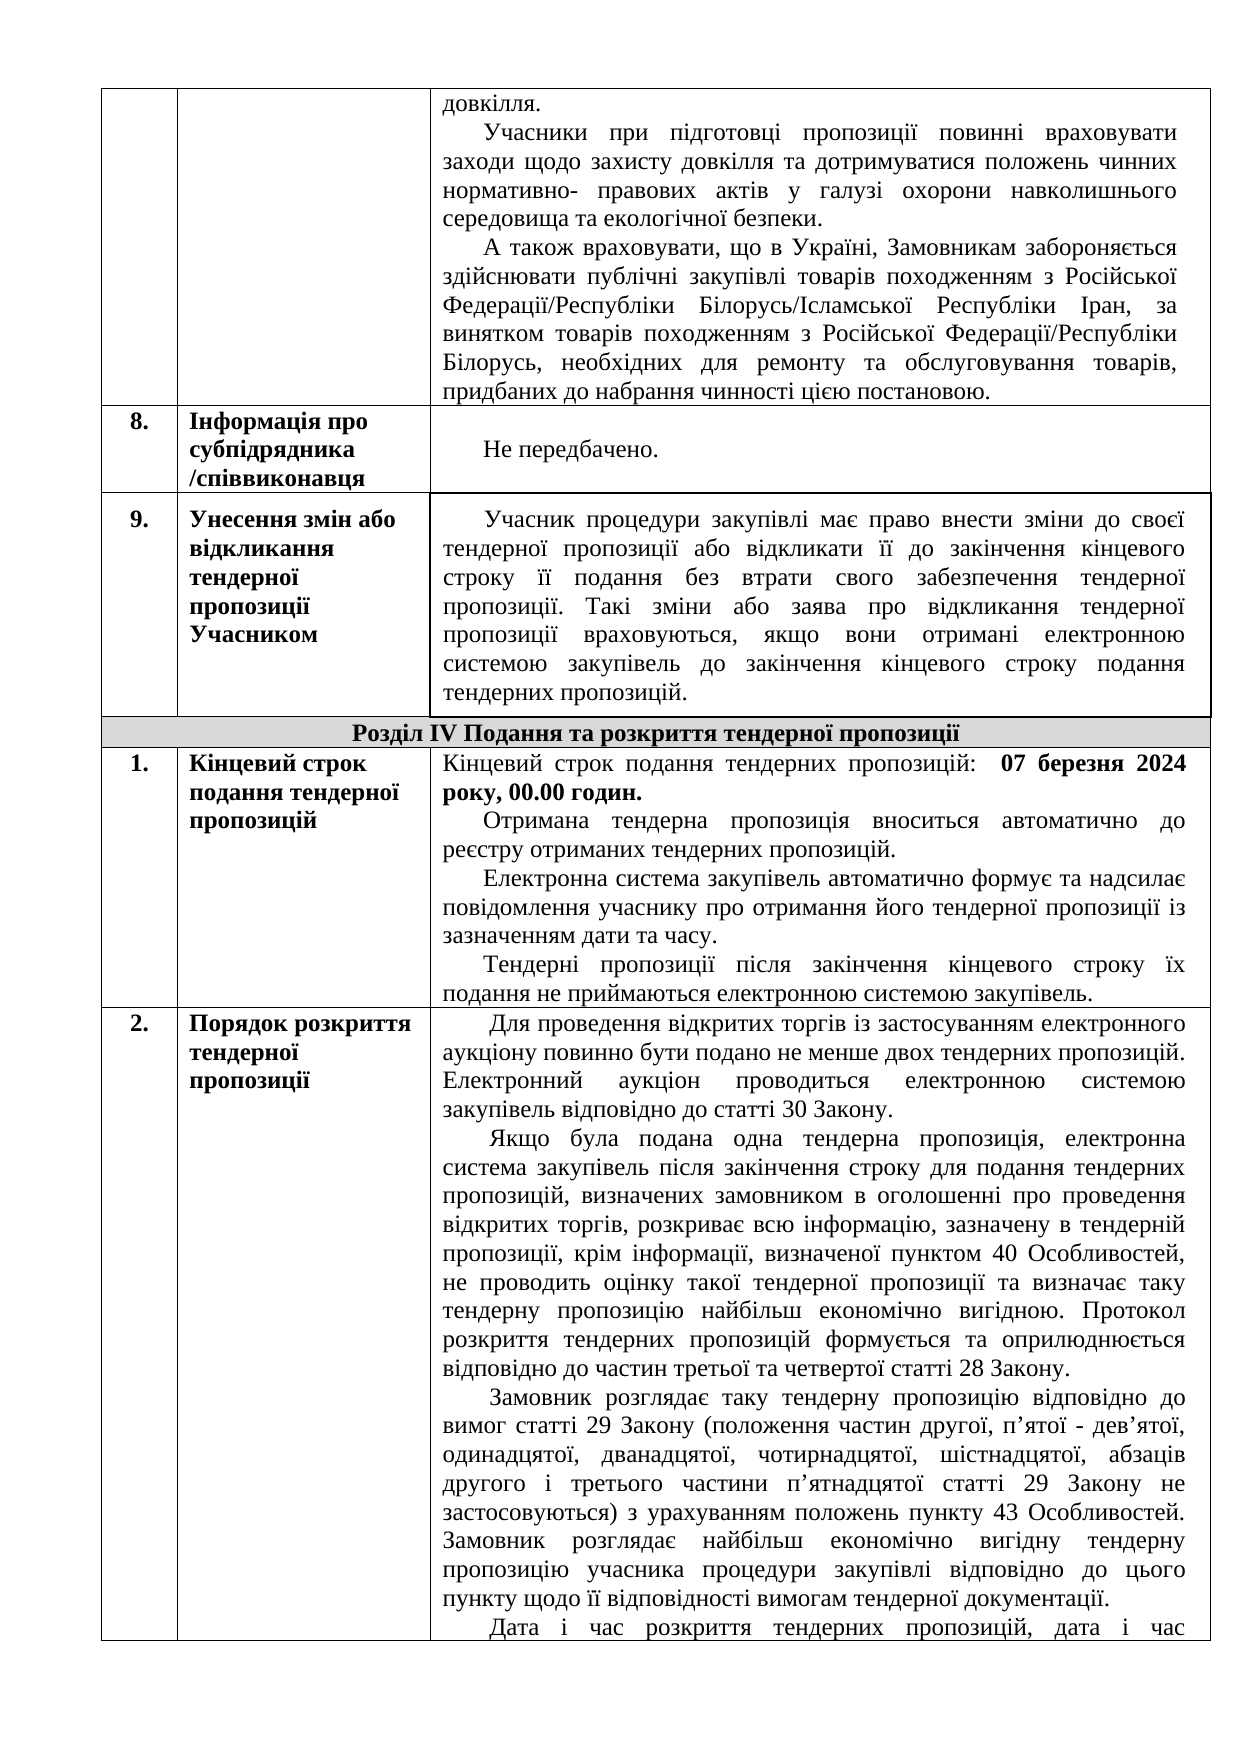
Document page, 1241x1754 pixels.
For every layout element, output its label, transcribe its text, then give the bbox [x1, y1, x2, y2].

table_cell 1. [102, 748, 177, 1007]
table_cell Розділ IV Подання та розкриття тендерної пропозиції [102, 717, 1210, 747]
table_cell 7. [102, 89, 177, 405]
table_cell Інформація про субпідрядника /співвиконавця [178, 406, 430, 492]
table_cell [431, 1008, 1210, 1640]
table_cell 8. [102, 406, 177, 492]
table_cell 9. [102, 493, 177, 716]
table_cell Учасник процедури закупівлі має право внести зміни до своєї тендерної пропозиції або відкликати її до закінчення кінцевого строку її подання без втрати свого забезпечення тендерної пропозиції. Такі зміни або заява про відкликання тендерної пропозиції враховуються, якщо вони отримані електронною системою закупівель до закінчення кінцевого строку подання тендерних пропозицій. [431, 494, 1210, 716]
table_cell Кінцевий строк подання тендерних пропозицій: 07 березня 2024 року, 00.00 годин. Отримана тендерна пропозиція вноситься автоматично до реєстру отриманих тендерних пропозицій. Електронна система закупівель автоматично формує та надсилає повідомлення учаснику про отримання його тендерної пропозиції із зазначенням дати та часу. Тендерні пропозиції після закінчення кінцевого строку їх подання не приймаються електронною системою закупівель. [431, 748, 1210, 1007]
table_cell 2. [102, 1008, 177, 1640]
table_cell Не передбачено. [431, 406, 1210, 492]
table_cell Кінцевий строк подання тендерної пропозицій [178, 748, 430, 1007]
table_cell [178, 89, 430, 405]
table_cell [431, 89, 1210, 405]
table_cell Унесення змін або відкликання тендерної пропозиції Учасником [178, 493, 429, 716]
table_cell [178, 1008, 430, 1640]
